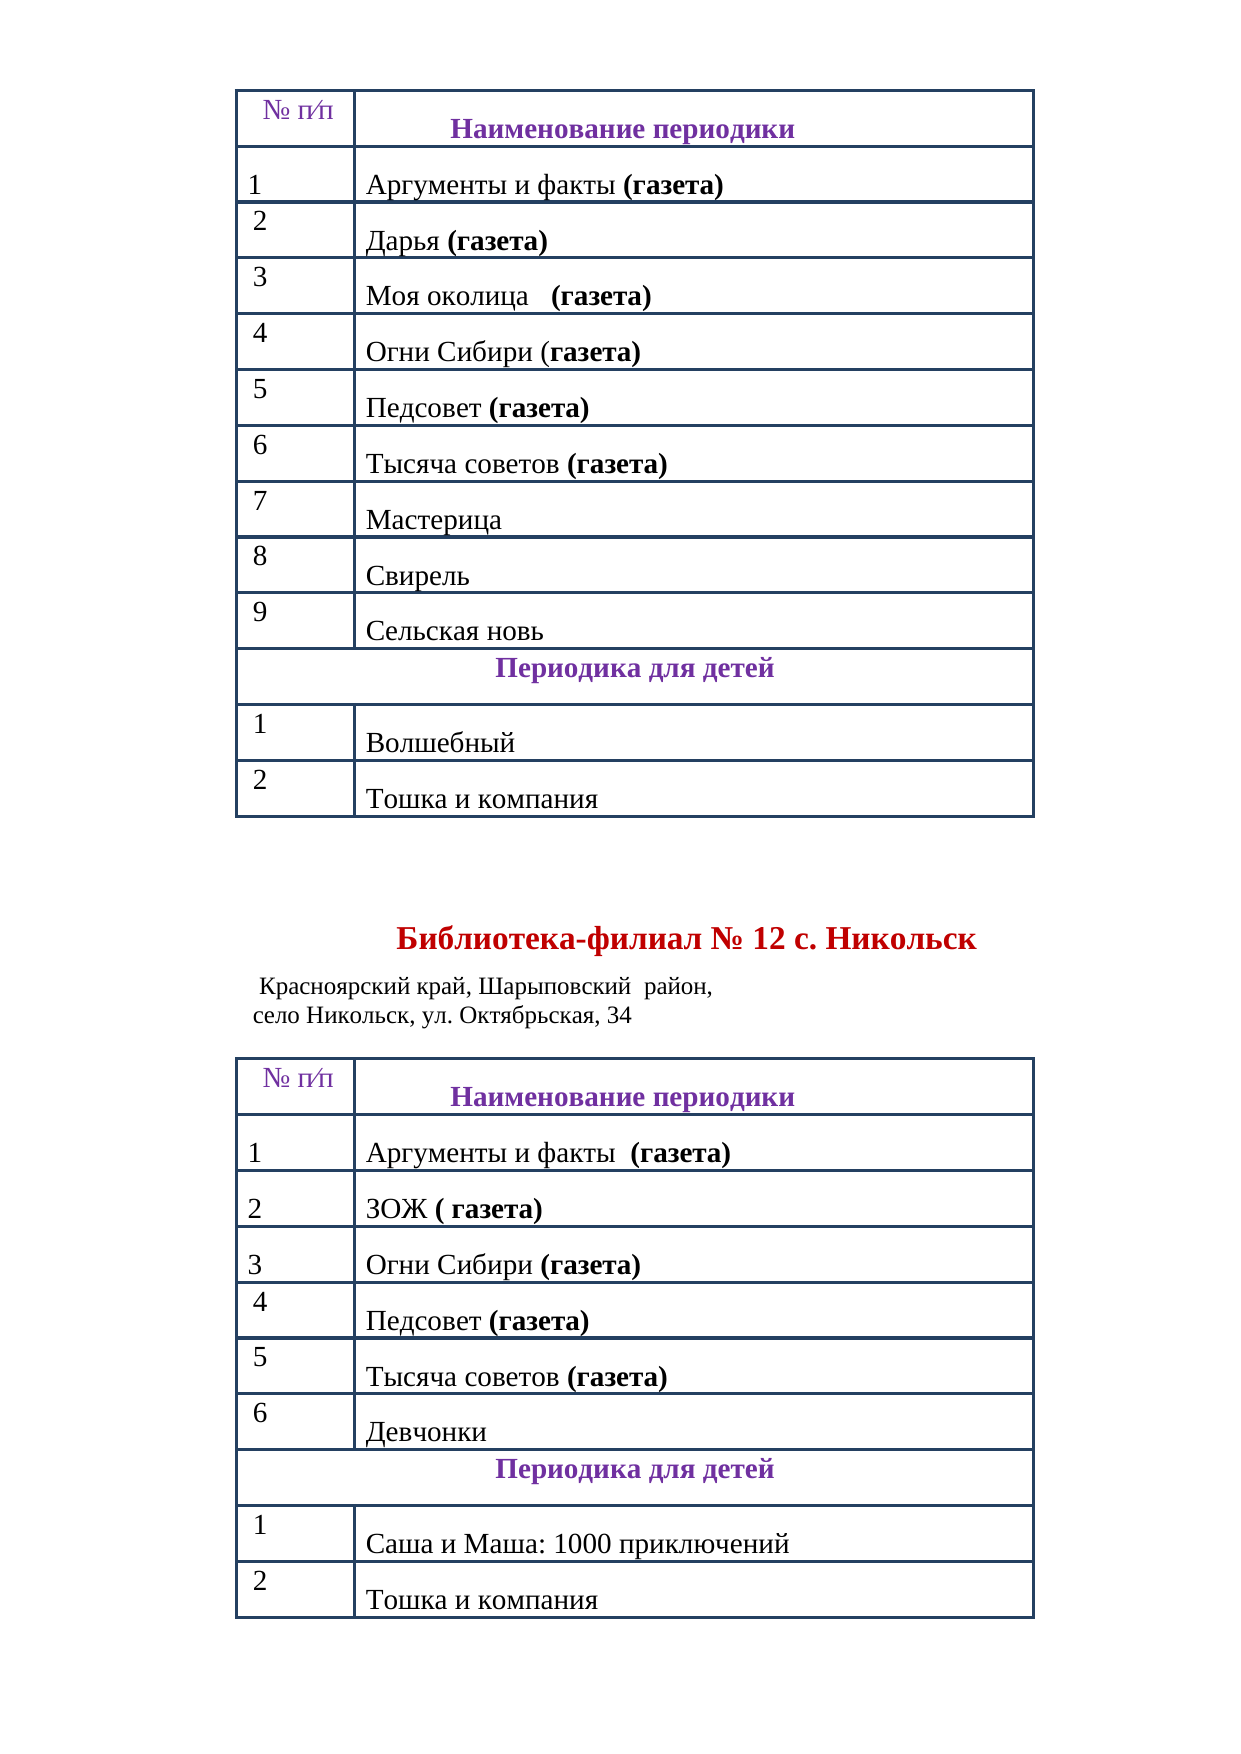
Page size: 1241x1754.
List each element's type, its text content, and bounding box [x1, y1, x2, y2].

table_cell 1 [238, 1116, 353, 1169]
table_cell 2 [238, 762, 353, 814]
table_cell Волшебный [356, 706, 1032, 759]
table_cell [236, 1616, 1137, 1652]
table_cell Тысяча советов (газета) [356, 1340, 1032, 1392]
table_cell Библиотека-филиал № 12 с. Никольск [236, 815, 1137, 957]
table_cell 1 [238, 706, 353, 759]
table_cell Тошка и компания [356, 1563, 1032, 1616]
table_cell Саша и Маша: 1000 приключений [356, 1507, 1032, 1560]
table_cell Красноярский край, Шарыповский район, село Никольск, ул. Октябрьская, 34 [236, 957, 1137, 1057]
table_cell № п∕п [238, 1060, 353, 1113]
table_cell Наименование периодики [356, 1060, 1032, 1113]
table_cell 2 [238, 204, 353, 256]
table_cell 6 [238, 427, 353, 479]
table_cell 2 [238, 1172, 353, 1225]
table_cell Тошка и компания [356, 762, 1032, 814]
table_cell Моя околица (газета) [356, 259, 1032, 312]
table_cell Свирель [356, 539, 1032, 591]
table_cell Девчонки [356, 1395, 1032, 1448]
table_cell Периодика для детей [238, 650, 1032, 703]
table_cell Аргументы и факты (газета) [356, 148, 1032, 200]
table_cell Дарья (газета) [356, 204, 1032, 256]
table_cell № п∕п [238, 92, 353, 144]
table_cell Наименование периодики [356, 92, 1032, 144]
table_cell Педсовет (газета) [356, 1284, 1032, 1336]
table_cell 9 [238, 594, 353, 647]
table_cell 2 [238, 1563, 353, 1616]
table_cell Огни Сибири (газета) [356, 1228, 1032, 1281]
table_cell Сельская новь [356, 594, 1032, 647]
table_cell 6 [238, 1395, 353, 1448]
table_cell Периодика для детей [238, 1451, 1032, 1504]
table_cell Огни Сибири (газета) [356, 315, 1032, 368]
table_cell 1 [238, 148, 353, 200]
table_cell Мастерица [356, 483, 1032, 535]
table_cell Тысяча советов (газета) [356, 427, 1032, 479]
table_cell 4 [238, 315, 353, 368]
table_cell 4 [238, 1284, 353, 1336]
table_cell 7 [238, 483, 353, 535]
table_cell Педсовет (газета) [356, 371, 1032, 424]
table_cell 5 [238, 1340, 353, 1392]
table_cell 3 [238, 259, 353, 312]
table_cell 1 [238, 1507, 353, 1560]
table_cell ЗОЖ ( газета) [356, 1172, 1032, 1225]
table_cell 5 [238, 371, 353, 424]
table_cell 3 [238, 1228, 353, 1281]
table_cell 8 [238, 539, 353, 591]
table_cell Аргументы и факты (газета) [356, 1116, 1032, 1169]
